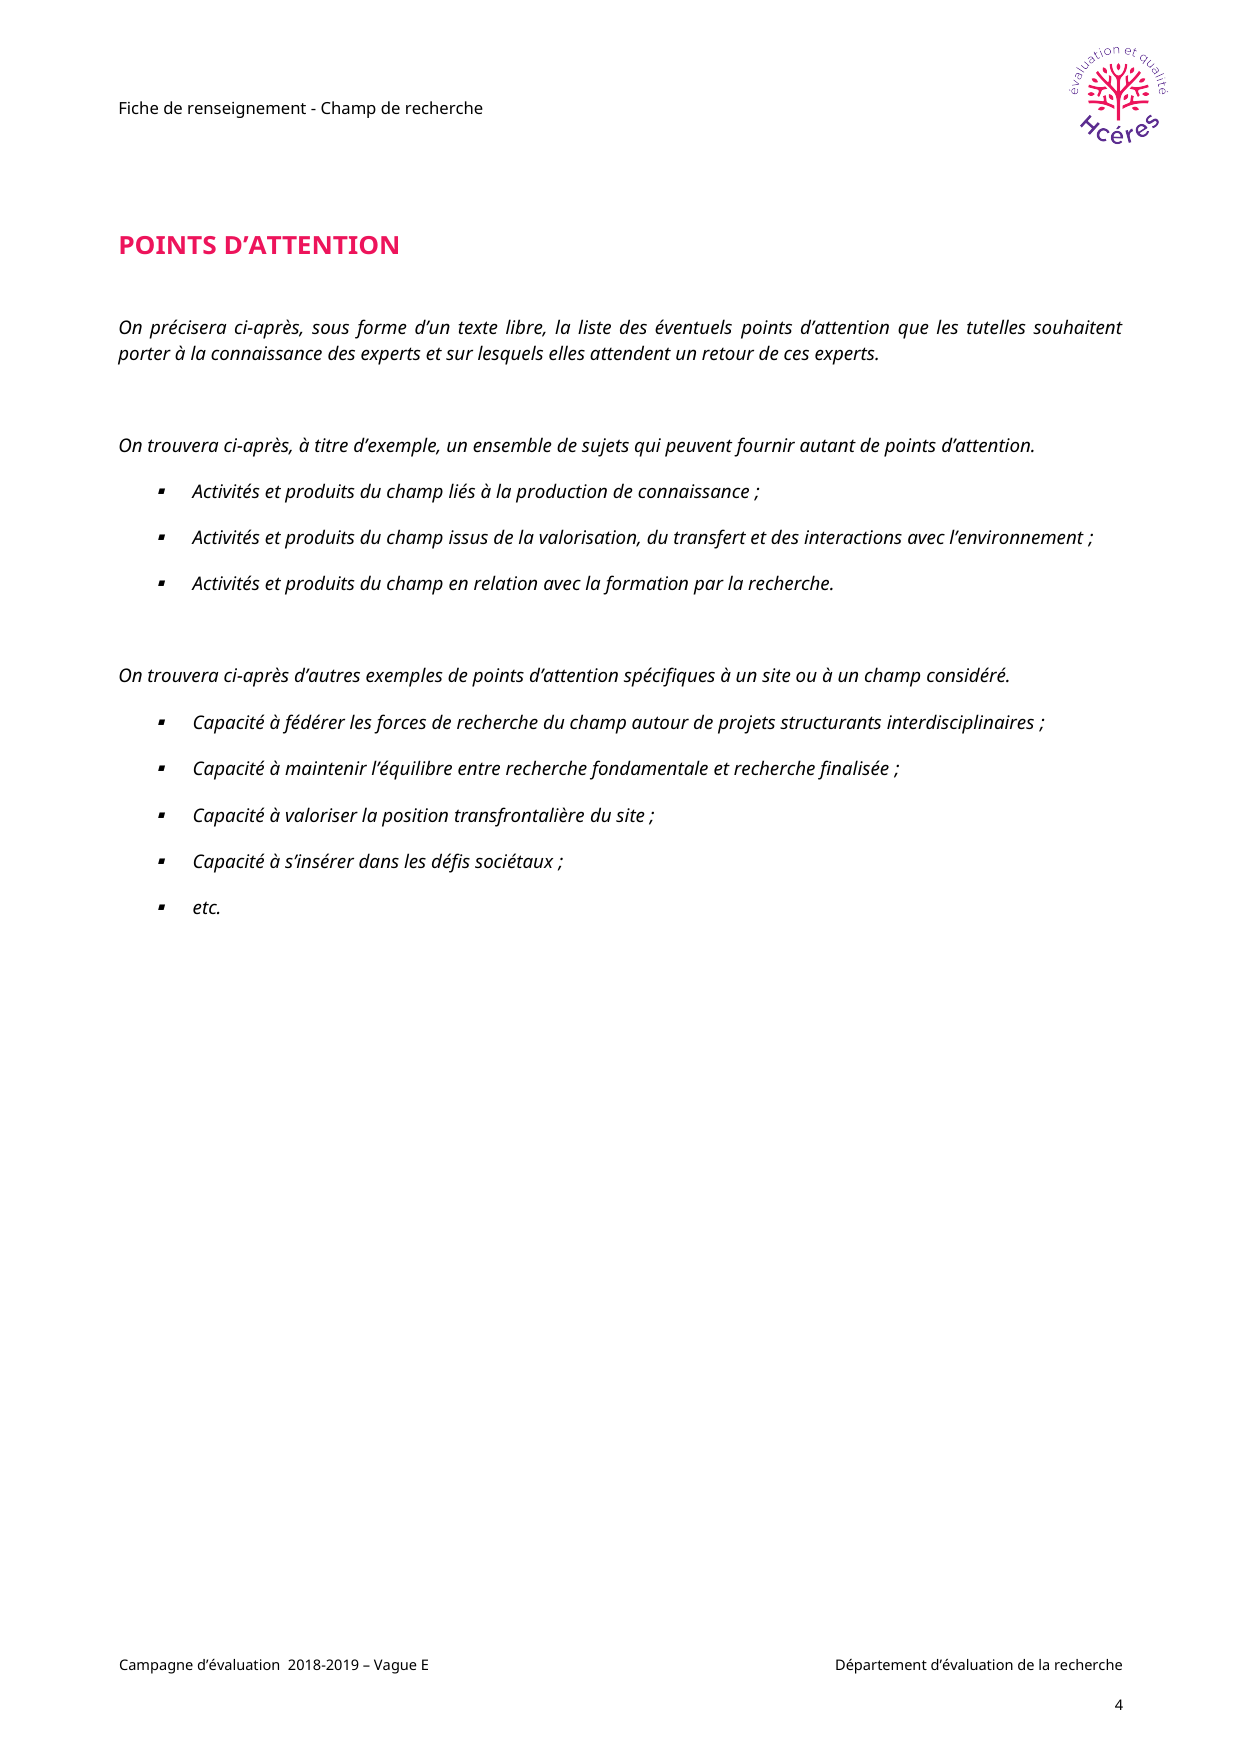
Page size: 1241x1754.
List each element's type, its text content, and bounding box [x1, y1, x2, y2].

text On précisera ci-après, sous forme d’un texte libre, la liste des éventuels points d’attention que les tutelles souhaitent porter à la connaissance des experts et sur lesquels elles attendent un retour de ces experts. [118, 314, 1122, 365]
text Points d’attention [118, 228, 1122, 262]
list Capacité à valoriser la position transfrontalière du site ; [155, 802, 1122, 827]
list Activités et produits du champ liés à la production de connaissance ; [155, 479, 1122, 504]
list Activités et produits du champ en relation avec la formation par la recherche. [155, 571, 1122, 596]
list Activités et produits du champ issus de la valorisation, du transfert et des interactions avec l’environnement ; [155, 525, 1122, 550]
list Capacité à s’insérer dans les défis sociétaux ; [155, 848, 1122, 874]
list Capacité à maintenir l’équilibre entre recherche fondamentale et recherche finalisée ; [155, 756, 1122, 781]
list Capacité à fédérer les forces de recherche du champ autour de projets structurants interdisciplinaires ; [155, 709, 1122, 735]
picture [1062, 39, 1172, 149]
text On trouvera ci-après d’autres exemples de points d’attention spécifiques à un site ou à un champ considéré. [118, 663, 1122, 688]
text On trouvera ci-après, à titre d’exemple, un ensemble de sujets qui peuvent fournir autant de points d’attention. [118, 433, 1122, 458]
list etc. [155, 894, 1122, 920]
